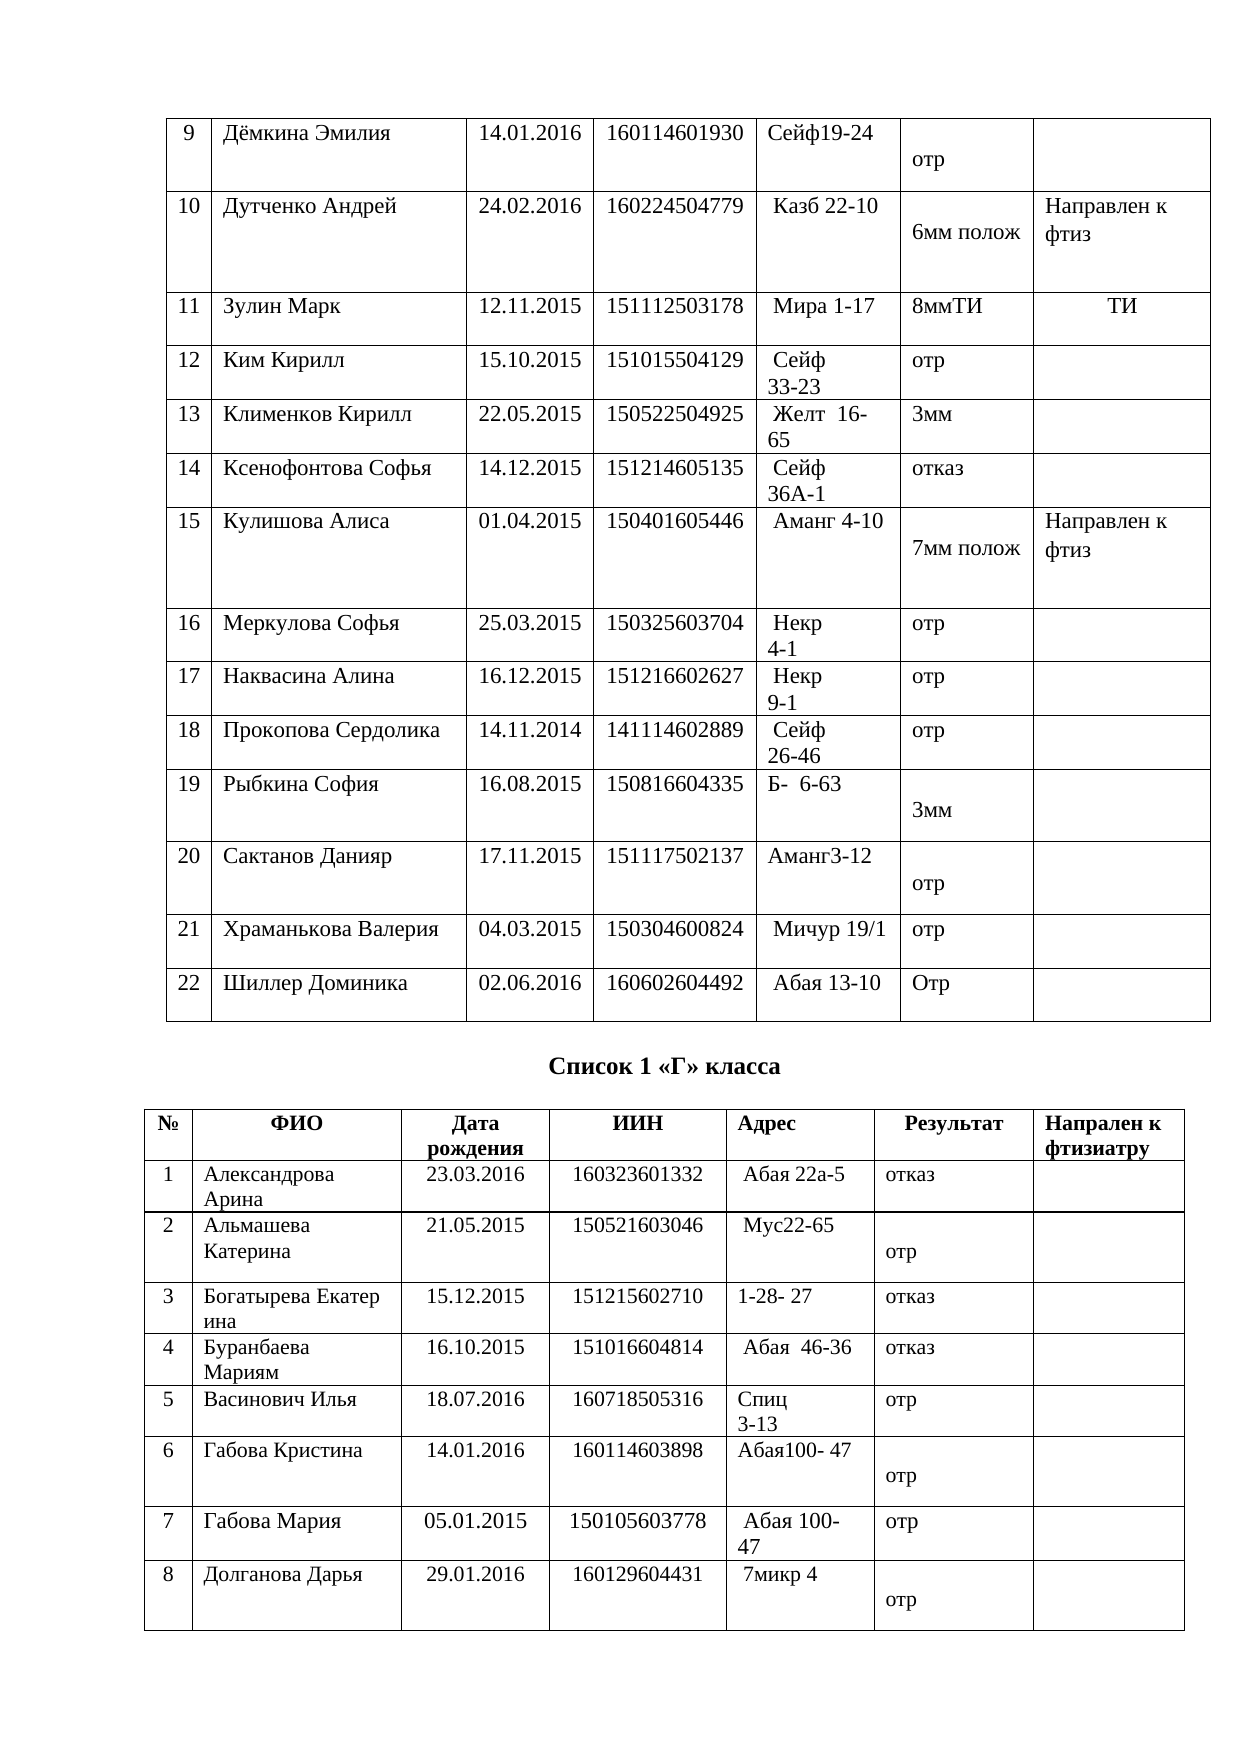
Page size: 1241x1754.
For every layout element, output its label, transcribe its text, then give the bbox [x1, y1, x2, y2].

table_cell 3мм [901, 770, 1033, 841]
table_cell 150401605446 [594, 508, 756, 607]
table_cell Дутченко Андрей [212, 192, 466, 292]
table_cell 151117502137 [594, 842, 756, 914]
table_cell 150105603778 [550, 1507, 726, 1560]
table_cell [1034, 969, 1210, 1021]
table_cell Мира 1-17 [757, 293, 900, 345]
table_cell отр [901, 716, 1033, 769]
table_cell Габова Мария [193, 1507, 401, 1560]
table_cell 160602604492 [594, 969, 756, 1021]
table_cell 18.07.2016 [402, 1386, 549, 1436]
table_cell 1-28- 27 [727, 1283, 874, 1333]
table_cell [1034, 1507, 1184, 1560]
table_cell 8 [145, 1561, 192, 1630]
table_cell Сейф19-24 [757, 119, 900, 191]
table_cell 141114602889 [594, 716, 756, 769]
table_cell 160323601332 [550, 1161, 726, 1211]
table_cell 25.03.2015 [467, 609, 593, 661]
table_cell Шиллер Доминика [212, 969, 466, 1021]
table_cell Дёмкина Эмилия [212, 119, 466, 191]
table_cell Буранбаева Мариям [193, 1334, 401, 1384]
table_cell 14.01.2016 [402, 1437, 549, 1506]
table_cell 22 [167, 969, 211, 1021]
table_cell отр [901, 609, 1033, 661]
table_cell Васинович Илья [193, 1386, 401, 1436]
table_cell отр [875, 1213, 1033, 1282]
table_cell отр [875, 1386, 1033, 1436]
table_cell отр [901, 662, 1033, 715]
table_cell Абая 100- 47 [727, 1507, 874, 1560]
table_cell 21.05.2015 [402, 1213, 549, 1282]
table_cell [1034, 662, 1210, 715]
table_cell [1034, 842, 1210, 914]
table_header Адрес [727, 1110, 874, 1160]
table_cell Казб 22-10 [757, 192, 900, 292]
table_cell Абая 46-36 [727, 1334, 874, 1384]
table_cell 7 [145, 1507, 192, 1560]
table_cell Ким Кирилл [212, 346, 466, 399]
table_cell Долганова Дарья [193, 1561, 401, 1630]
table_cell отр [901, 119, 1033, 191]
table_cell 17 [167, 662, 211, 715]
table_cell 151112503178 [594, 293, 756, 345]
table_cell 160129604431 [550, 1561, 726, 1630]
table_header № [145, 1110, 192, 1160]
table_cell Габова Кристина [193, 1437, 401, 1506]
table_cell отр [901, 915, 1033, 967]
table_cell 150816604335 [594, 770, 756, 841]
table_cell 16 [167, 609, 211, 661]
table_cell 19 [167, 770, 211, 841]
table_cell 15.10.2015 [467, 346, 593, 399]
table_cell Б- 6-63 [757, 770, 900, 841]
table_cell Кулишова Алиса [212, 508, 466, 607]
table_cell Александрова Арина [193, 1161, 401, 1211]
table_cell 14.12.2015 [467, 454, 593, 507]
table_cell 8ммТИ [901, 293, 1033, 345]
table_cell 13 [167, 400, 211, 453]
table_cell [1034, 346, 1210, 399]
table_cell Спиц 3-13 [727, 1386, 874, 1436]
table_cell Зулин Марк [212, 293, 466, 345]
table_cell 1 [145, 1161, 192, 1211]
table_cell 6 [145, 1437, 192, 1506]
table_cell Меркулова Софья [212, 609, 466, 661]
table_cell 04.03.2015 [467, 915, 593, 967]
table_cell [1034, 1437, 1184, 1506]
table_cell 15 [167, 508, 211, 607]
table_header Результат [875, 1110, 1033, 1160]
table_cell [1034, 1334, 1184, 1384]
table_cell отр [901, 346, 1033, 399]
table_cell Желт 16-65 [757, 400, 900, 453]
table_cell 14.11.2014 [467, 716, 593, 769]
table_cell Альмашева Катерина [193, 1213, 401, 1282]
table_cell отказ [875, 1334, 1033, 1384]
table_cell 16.08.2015 [467, 770, 593, 841]
table_header Дата рождения [402, 1110, 549, 1160]
table_cell Некр 9-1 [757, 662, 900, 715]
table_cell 01.04.2015 [467, 508, 593, 607]
table_cell 151216602627 [594, 662, 756, 715]
table_cell 160718505316 [550, 1386, 726, 1436]
table_cell 4 [145, 1334, 192, 1384]
table_cell Мичур 19/1 [757, 915, 900, 967]
table_cell [1034, 1561, 1184, 1630]
table_cell 150304600824 [594, 915, 756, 967]
table_cell 18 [167, 716, 211, 769]
table_cell отказ [875, 1161, 1033, 1211]
table_cell 21 [167, 915, 211, 967]
table_cell 151015504129 [594, 346, 756, 399]
table_cell 150521603046 [550, 1213, 726, 1282]
table_cell Абая 22а-5 [727, 1161, 874, 1211]
table_cell 16.12.2015 [467, 662, 593, 715]
table_cell 29.01.2016 [402, 1561, 549, 1630]
table_cell [1034, 454, 1210, 507]
table_cell 3мм [901, 400, 1033, 453]
table_header Напрален к фтизиатру [1034, 1110, 1184, 1160]
table_cell 7микр 4 [727, 1561, 874, 1630]
table_cell 23.03.2016 [402, 1161, 549, 1211]
table_cell Сейф 26-46 [757, 716, 900, 769]
table_cell 5 [145, 1386, 192, 1436]
table_cell 11 [167, 293, 211, 345]
table_header ИИН [550, 1110, 726, 1160]
table_cell 10 [167, 192, 211, 292]
table_header ФИО [193, 1110, 401, 1160]
table_cell 160114603898 [550, 1437, 726, 1506]
table_cell 2 [145, 1213, 192, 1282]
table_cell 6мм полож [901, 192, 1033, 292]
table_cell [1034, 716, 1210, 769]
table_cell 150325603704 [594, 609, 756, 661]
table_cell Некр 4-1 [757, 609, 900, 661]
table_cell ТИ [1034, 293, 1210, 345]
table_cell 151215602710 [550, 1283, 726, 1333]
table_cell отказ [875, 1283, 1033, 1333]
table_cell 24.02.2016 [467, 192, 593, 292]
table_cell Сейф 33-23 [757, 346, 900, 399]
table_cell отр [875, 1437, 1033, 1506]
table_cell 9 [167, 119, 211, 191]
table_cell 12.11.2015 [467, 293, 593, 345]
table_cell Мус22-65 [727, 1213, 874, 1282]
table_cell 22.05.2015 [467, 400, 593, 453]
table_cell Прокопова Сердолика [212, 716, 466, 769]
table_cell отказ [901, 454, 1033, 507]
table_cell Абая 13-10 [757, 969, 900, 1021]
table_cell отр [875, 1561, 1033, 1630]
table_cell Храманькова Валерия [212, 915, 466, 967]
table_cell отр [901, 842, 1033, 914]
table_cell 15.12.2015 [402, 1283, 549, 1333]
table_cell 150522504925 [594, 400, 756, 453]
table_cell Направлен к фтиз [1034, 192, 1210, 292]
table_cell [1034, 770, 1210, 841]
table_cell 17.11.2015 [467, 842, 593, 914]
table_cell 160114601930 [594, 119, 756, 191]
table_cell Богатырева Екатерина [193, 1283, 401, 1333]
table_cell 3 [145, 1283, 192, 1333]
table_cell Отр [901, 969, 1033, 1021]
table_cell 151016604814 [550, 1334, 726, 1384]
table_cell 20 [167, 842, 211, 914]
table_cell [1034, 119, 1210, 191]
table_cell Ксенофонтова Софья [212, 454, 466, 507]
table_cell [1034, 915, 1210, 967]
table_cell отр [875, 1507, 1033, 1560]
table_cell Аманг 4-10 [757, 508, 900, 607]
table_cell 151214605135 [594, 454, 756, 507]
table_cell Аманг3-12 [757, 842, 900, 914]
table_cell [1034, 1283, 1184, 1333]
table_cell 16.10.2015 [402, 1334, 549, 1384]
table_cell Сейф 36А-1 [757, 454, 900, 507]
table_cell 160224504779 [594, 192, 756, 292]
table_cell Направлен к фтиз [1034, 508, 1210, 607]
table_cell 14.01.2016 [467, 119, 593, 191]
table_cell 02.06.2016 [467, 969, 593, 1021]
table_cell [1034, 1213, 1184, 1282]
table_cell Наквасина Алина [212, 662, 466, 715]
table_cell Абая100- 47 [727, 1437, 874, 1506]
table_cell [1034, 1386, 1184, 1436]
table_cell 7мм полож [901, 508, 1033, 607]
table_cell Рыбкина София [212, 770, 466, 841]
table_cell [1034, 400, 1210, 453]
table_cell Клименков Кирилл [212, 400, 466, 453]
table_cell 12 [167, 346, 211, 399]
table_cell 14 [167, 454, 211, 507]
table_cell [1034, 609, 1210, 661]
table_cell Сактанов Данияр [212, 842, 466, 914]
table_cell [1034, 1161, 1184, 1211]
table_cell 05.01.2015 [402, 1507, 549, 1560]
text Список 1 «Г» класса [177, 1051, 1152, 1080]
